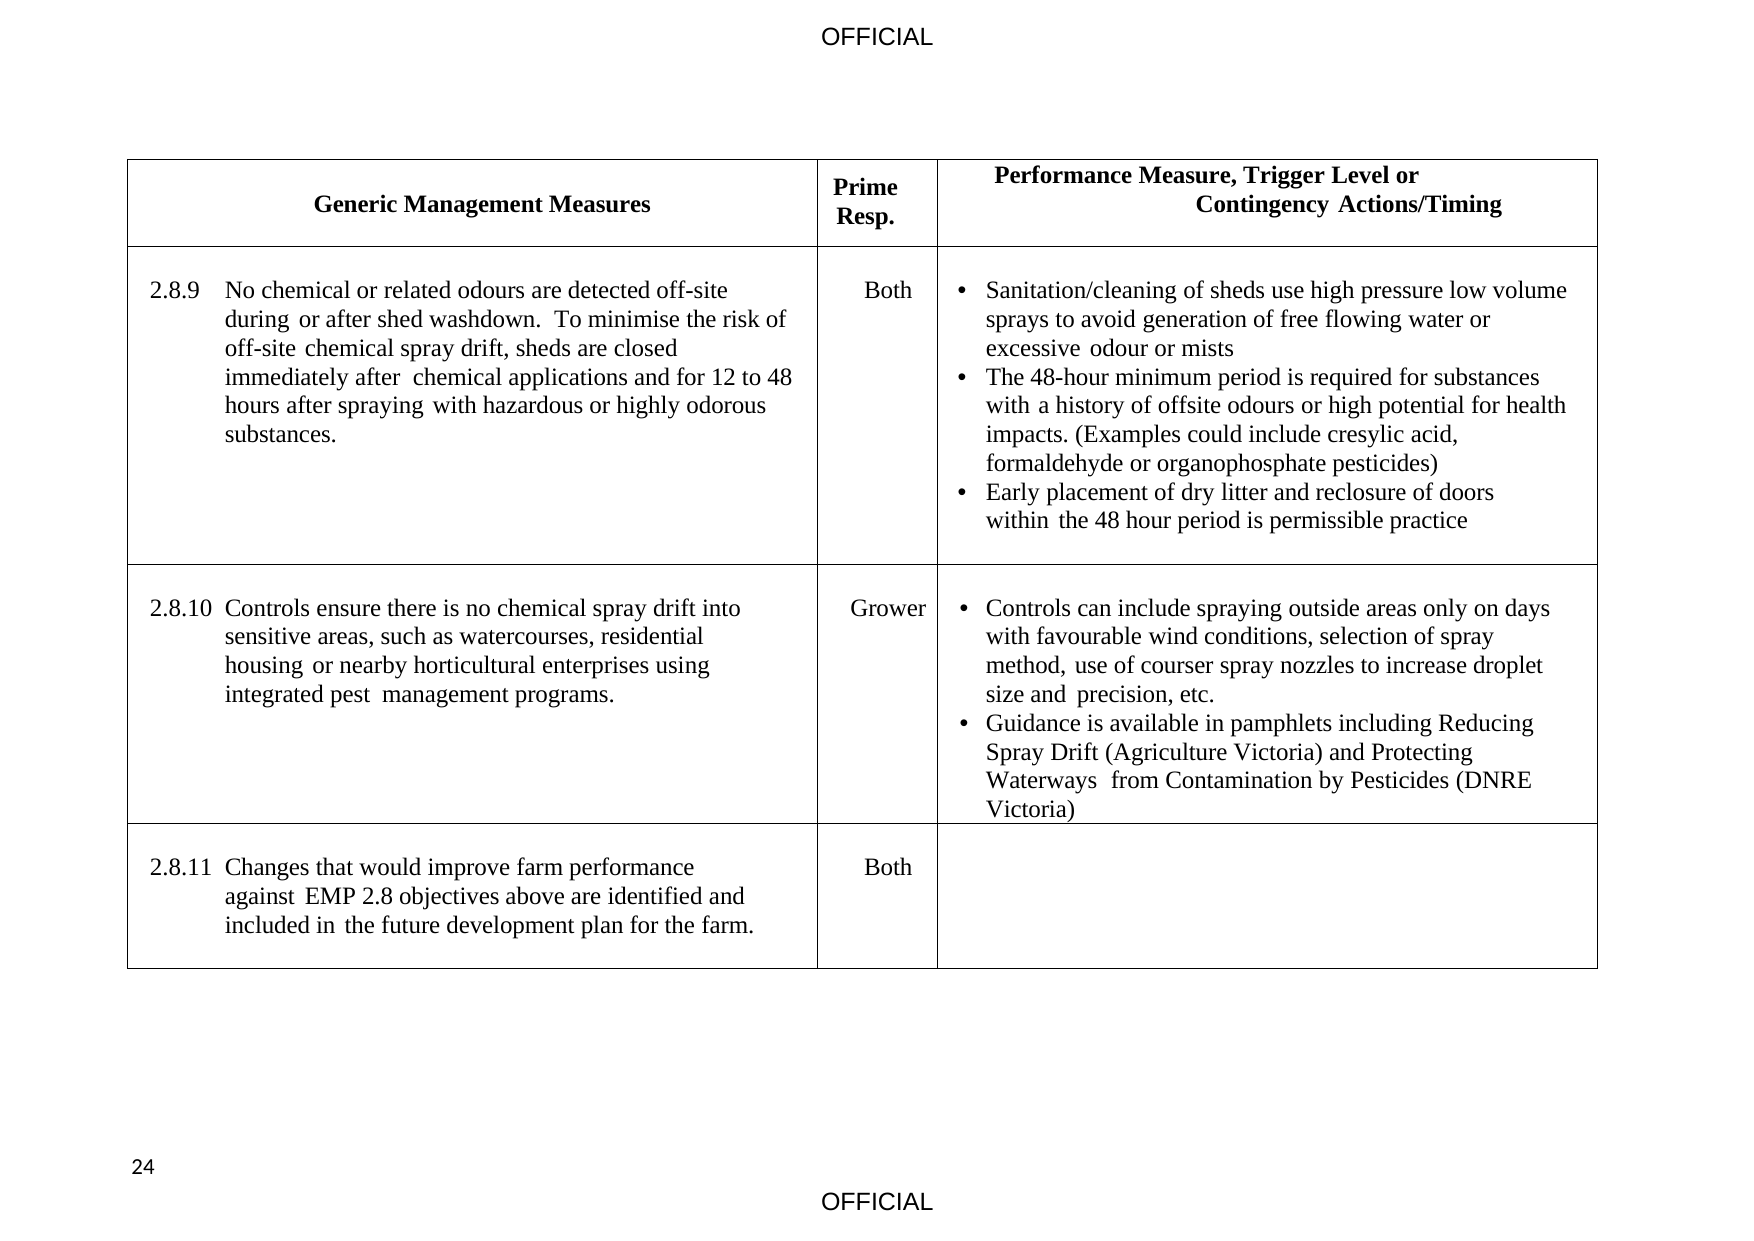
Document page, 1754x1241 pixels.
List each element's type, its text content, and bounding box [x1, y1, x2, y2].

table_header Performance Measure, Trigger Level or Contingency Actions/Timing [938, 160, 1597, 246]
table_cell 2.8.11 Changes that would improve farm performance against EMP 2.8 objectives above are identified and included in the future development plan for the farm. [128, 824, 817, 968]
table_header Generic Management Measures [128, 160, 817, 246]
table_cell Grower [818, 565, 937, 823]
table_cell [938, 824, 1597, 968]
table_cell Both [818, 247, 937, 563]
table_cell Sanitation/cleaning of sheds use high pressure low volume sprays to avoid generation of free flowing water or excessive odour or mists The 48-hour minimum period is required for substances with a history of offsite odours or high potential for health impacts. (Examples could include cresylic acid, formaldehyde or organophosphate pesticides) Early placement of dry litter and reclosure of doors within the 48 hour period is permissible practice [938, 247, 1597, 563]
table_cell Controls can include spraying outside areas only on days with favourable wind conditions, selection of spray method, use of courser spray nozzles to increase droplet size and precision, etc. Guidance is available in pamphlets including Reducing Spray Drift (Agriculture Victoria) and Protecting Waterways from Contamination by Pesticides (DNRE Victoria) [938, 565, 1597, 823]
table_cell Both [818, 824, 937, 968]
table_cell 2.8.10 Controls ensure there is no chemical spray drift into sensitive areas, such as watercourses, residential housing or nearby horticultural enterprises using integrated pest management programs. [128, 565, 817, 823]
table_cell 2.8.9 No chemical or related odours are detected off-site during or after shed washdown. To minimise the risk of off-site chemical spray drift, sheds are closed immediately after chemical applications and for 12 to 48 hours after spraying with hazardous or highly odorous substances. [128, 247, 817, 563]
table_header Prime Resp. [818, 160, 937, 246]
